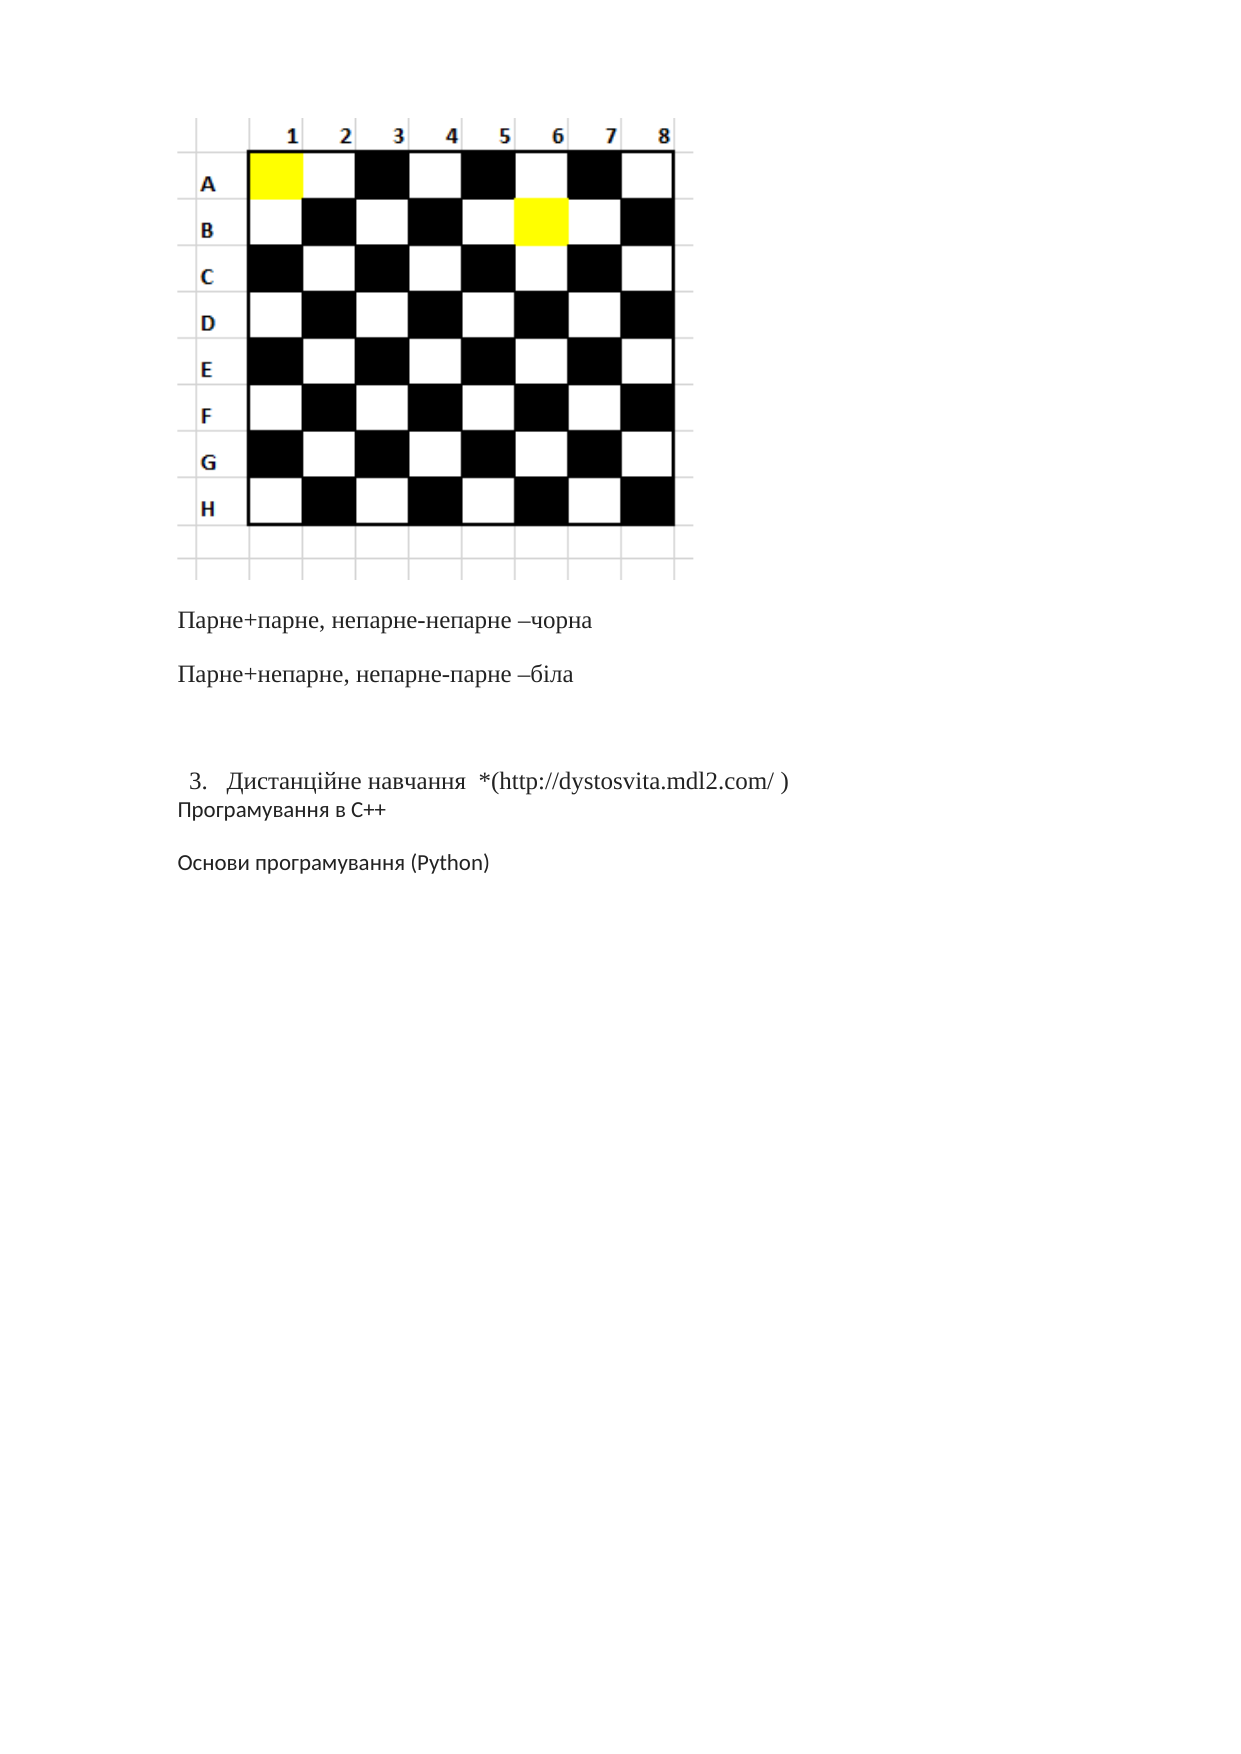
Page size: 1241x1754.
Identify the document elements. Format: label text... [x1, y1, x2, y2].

text Парне+непарне, непарне-парне –біла [177, 659, 1152, 687]
list Дистанційне навчання *(http://dystosvita.mdl2.com/ ) [189, 766, 1152, 795]
text Програмування в С++ [177, 795, 1152, 823]
text Основи програмування (Python) [177, 848, 1152, 876]
text Парне+парне, непарне-непарне –чорна [177, 605, 1152, 633]
picture [177, 118, 694, 580]
